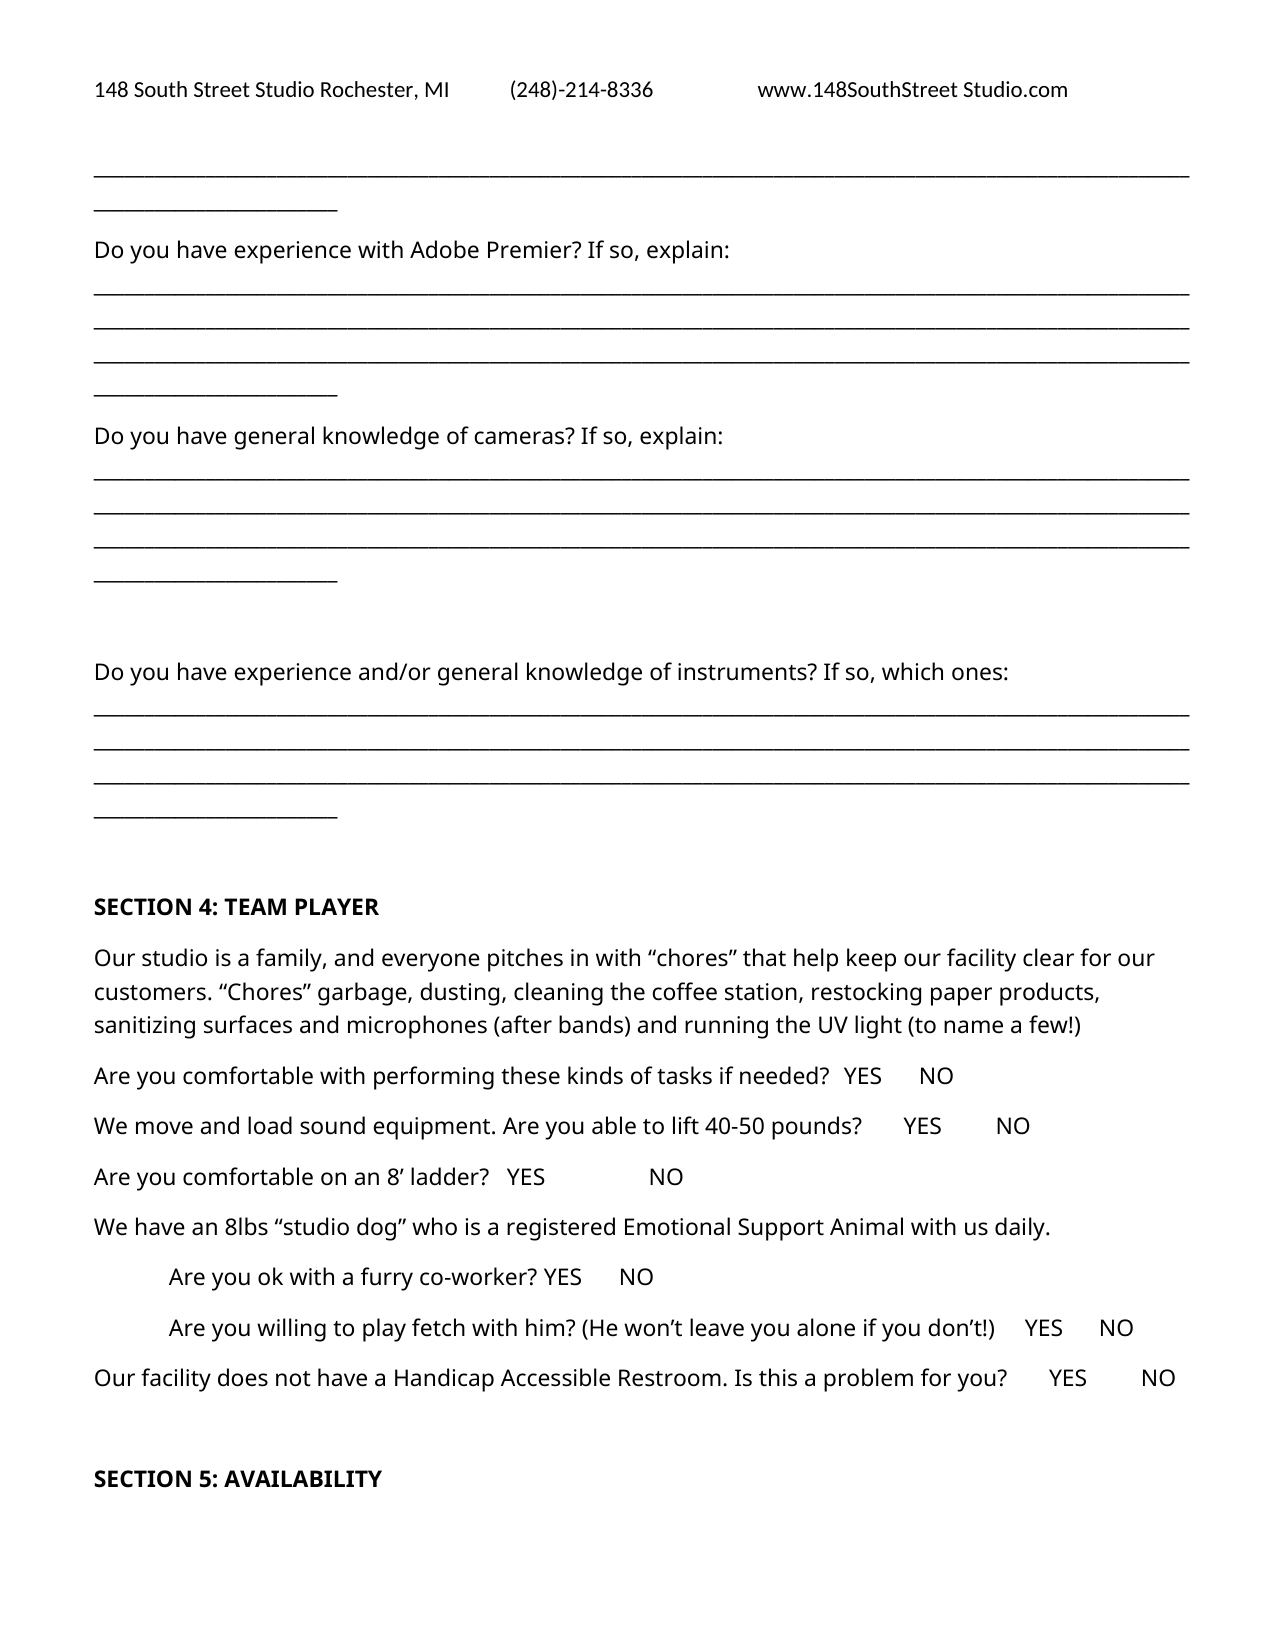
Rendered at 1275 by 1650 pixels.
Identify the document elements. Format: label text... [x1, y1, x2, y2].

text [94, 150, 1200, 215]
text Do you have experience with Adobe Premier? If so, explain: ____________________________________________________________________________________________________________________________________________________________________________________________________________________________________________________________________________________________________________________________________________________________ [94, 234, 1200, 400]
text SECTION 4: TEAM PLAYER [94, 891, 1200, 922]
text We move and load sound equipment. Are you able to lift 40-50 pounds? YES NO [94, 1110, 1200, 1141]
text Our facility does not have a Handicap Accessible Restroom. Is this a problem for you? YES NO [94, 1362, 1200, 1393]
text Are you comfortable on an 8’ ladder? YES NO [94, 1160, 1200, 1192]
text Do you have general knowledge of cameras? If so, explain: ____________________________________________________________________________________________________________________________________________________________________________________________________________________________________________________________________________________________________________________________________________________________ [94, 419, 1200, 586]
text We have an 8lbs “studio dog” who is a registered Emotional Support Animal with us daily. [94, 1211, 1200, 1242]
text SECTION 5: AVAILABILITY [94, 1463, 1200, 1494]
text Are you comfortable with performing these kinds of tasks if needed? YES NO [94, 1059, 1200, 1091]
text Do you have experience and/or general knowledge of instruments? If so, which ones: ____________________________________________________________________________________________________________________________________________________________________________________________________________________________________________________________________________________________________________________________________________________________ [94, 655, 1200, 822]
text Are you ok with a furry co-worker? YES NO [94, 1261, 1200, 1292]
text Our studio is a family, and everyone pitches in with “chores” that help keep our facility clear for our customers. “Chores” garbage, dusting, cleaning the coffee station, restocking paper products, sanitizing surfaces and microphones (after bands) and running the UV light (to name a few!) [94, 942, 1200, 1040]
text Are you willing to play fetch with him? (He won’t leave you alone if you don’t!) YES NO [94, 1312, 1200, 1343]
